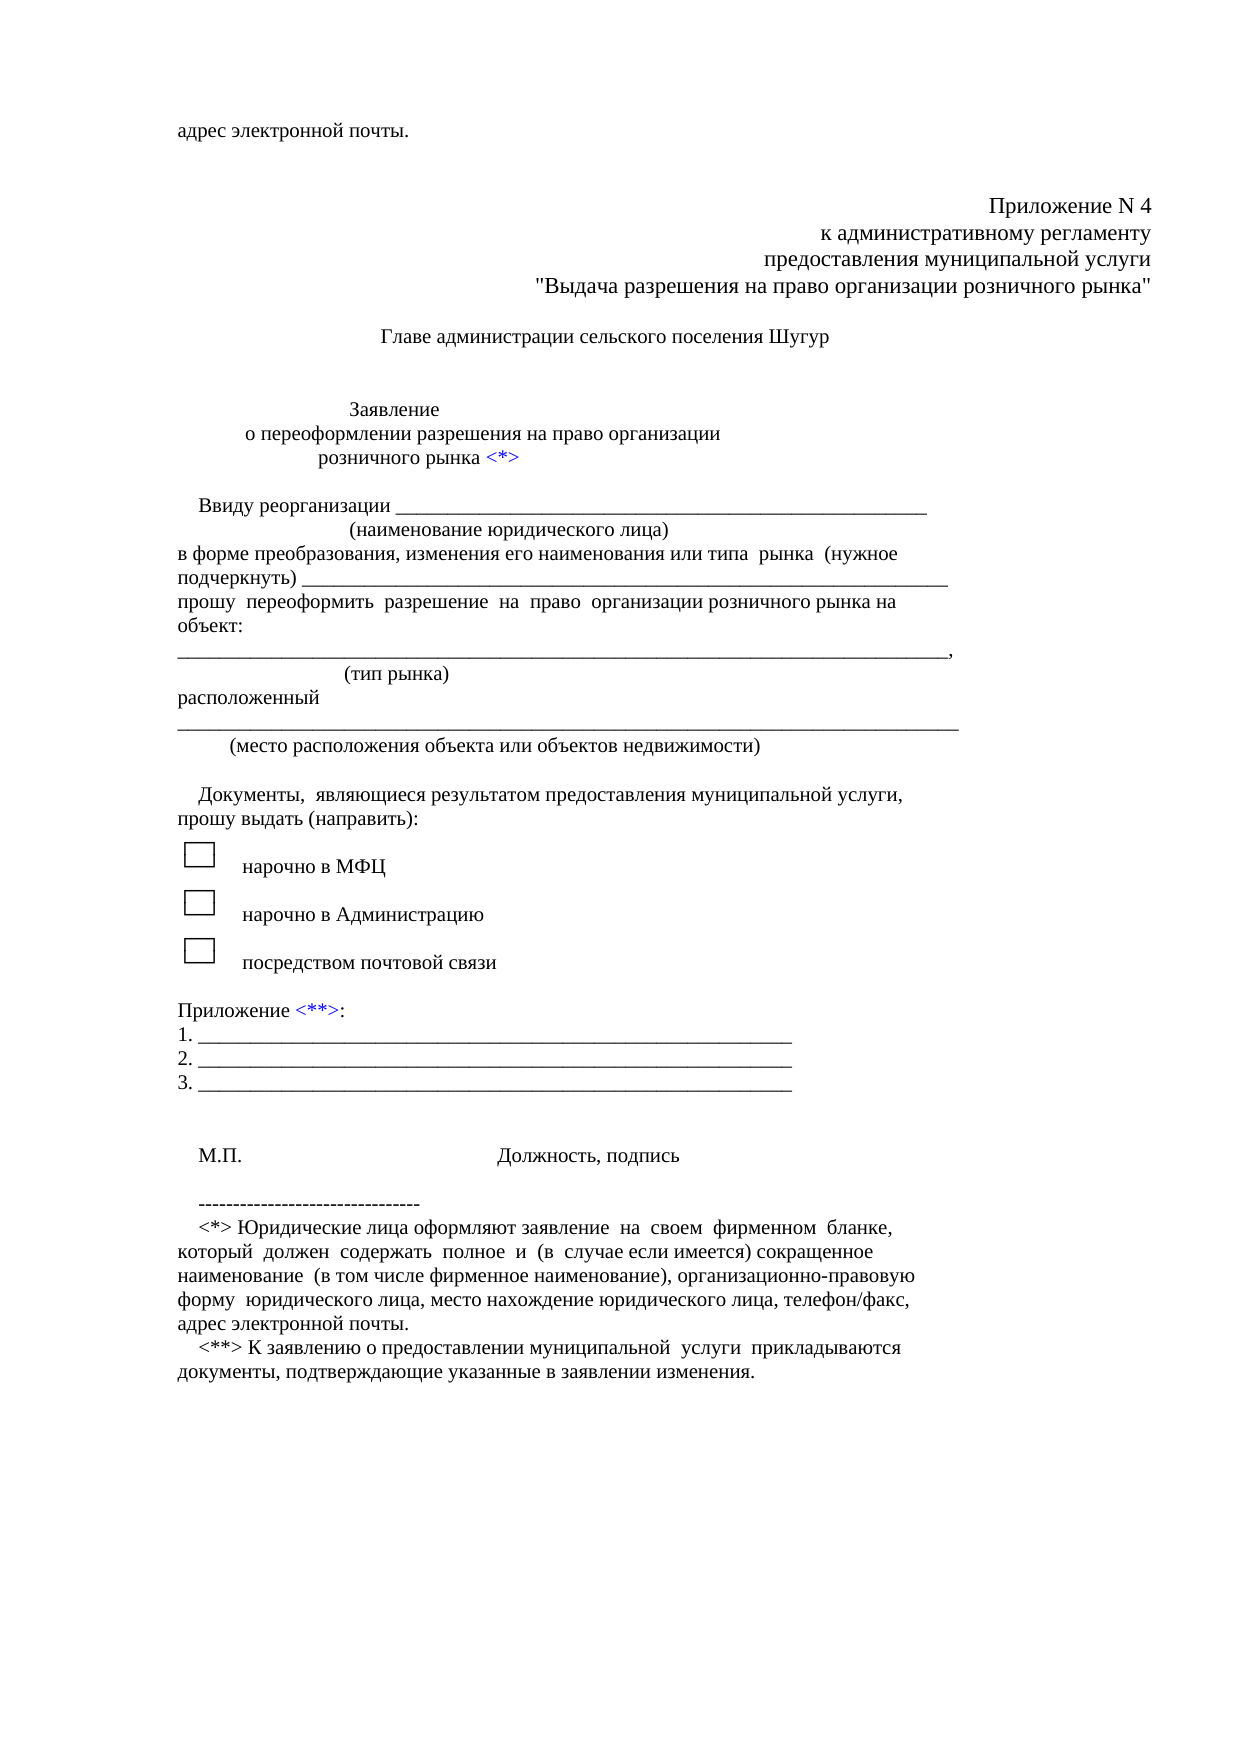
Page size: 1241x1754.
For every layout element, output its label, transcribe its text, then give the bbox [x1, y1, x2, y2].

text (место расположения объекта или объектов недвижимости) [177, 733, 1152, 757]
text (наименование юридического лица) [177, 517, 1152, 541]
text Заявление [177, 397, 1152, 421]
text "Выдача разрешения на право организации розничного рынка" [177, 272, 1152, 298]
text адрес электронной почты. [177, 118, 1152, 142]
text (тип рынка) [177, 661, 1152, 685]
text └─┘ нарочно в МФЦ [177, 854, 1152, 878]
text документы, подтверждающие указанные в заявлении изменения. [177, 1359, 1152, 1383]
text который должен содержать полное и (в случае если имеется) сокращенное [177, 1239, 1152, 1263]
text М.П. Должность, подпись [177, 1142, 1152, 1167]
text Главе администрации сельского поселения Шугур [177, 324, 1152, 348]
text к административному регламенту [177, 219, 1152, 245]
text наименование (в том числе фирменное наименование), организационно-правовую [177, 1263, 1152, 1287]
text ┌─┐ [177, 830, 1152, 854]
text -------------------------------- [177, 1191, 1152, 1215]
text ┌─┐ [177, 878, 1152, 902]
text расположенный [177, 685, 1152, 709]
text ┌─┐ [177, 926, 1152, 950]
text розничного рынка <*> [177, 445, 1152, 469]
text 1. _________________________________________________________ [177, 1022, 1152, 1046]
text форму юридического лица, место нахождение юридического лица, телефон/факс, [177, 1287, 1152, 1311]
text └─┘ посредством почтовой связи [177, 950, 1152, 974]
text <**> К заявлению о предоставлении муниципальной услуги прикладываются [177, 1335, 1152, 1359]
text предоставления муниципальной услуги [177, 245, 1152, 272]
text <*> Юридические лица оформляют заявление на своем фирменном бланке, [177, 1215, 1152, 1239]
text └─┘ нарочно в Администрацию [177, 902, 1152, 926]
text адрес электронной почты. [177, 1311, 1152, 1335]
text подчеркнуть) ______________________________________________________________ [177, 565, 1152, 589]
text прошу переоформить разрешение на право организации розничного рынка на [177, 589, 1152, 613]
text 3. _________________________________________________________ [177, 1070, 1152, 1094]
text Документы, являющиеся результатом предоставления муниципальной услуги, [177, 782, 1152, 806]
text Ввиду реорганизации ___________________________________________________ [177, 493, 1152, 517]
text Приложение <**>: [177, 998, 1152, 1022]
text объект: [177, 613, 1152, 637]
text Приложение N 4 [177, 193, 1152, 219]
text ___________________________________________________________________________ [177, 709, 1152, 733]
text в форме преобразования, изменения его наименования или типа рынка (нужное [177, 541, 1152, 565]
text __________________________________________________________________________, [177, 637, 1152, 661]
text 2. _________________________________________________________ [177, 1046, 1152, 1070]
text о переоформлении разрешения на право организации [177, 421, 1152, 445]
text прошу выдать (направить): [177, 806, 1152, 830]
